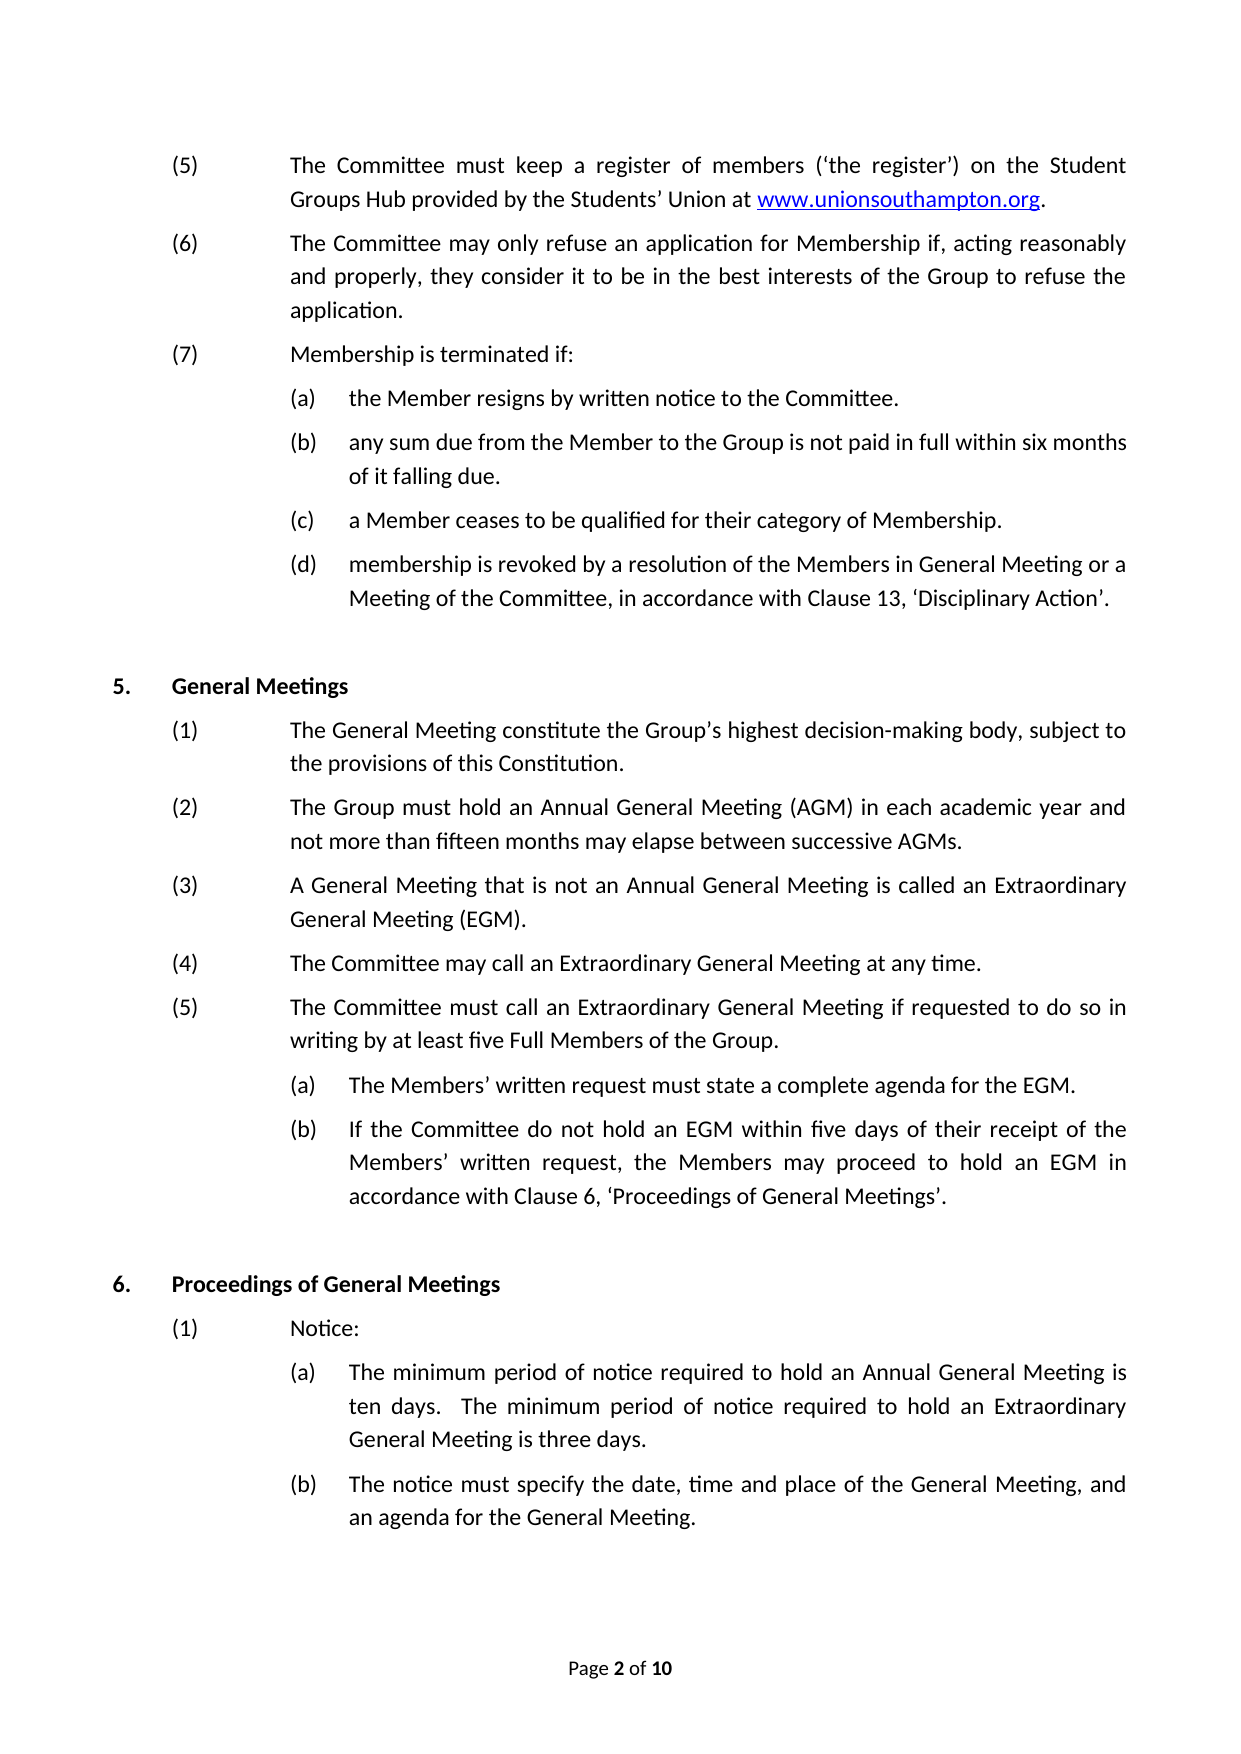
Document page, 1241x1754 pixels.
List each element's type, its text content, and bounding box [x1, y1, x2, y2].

list membership is revoked by a resolution of the Members in General Meeting or a Meeting of the Committee, in accordance with Clause 13, ‘Disciplinary Action’. [290, 549, 1128, 612]
text (6) The Committee may only refuse an application for Membership if, acting reasonably and properly, they consider it to be in the best interests of the Group to refuse the application. [172, 228, 1128, 324]
text (b) The notice must specify the date, time and place of the General Meeting, and an agenda for the General Meeting. [290, 1469, 1128, 1532]
text (5) The Committee must call an Extraordinary General Meeting if requested to do so in writing by at least five Full Members of the Group. [172, 992, 1128, 1055]
text (a) The minimum period of notice required to hold an Annual General Meeting is ten days. The minimum period of notice required to hold an Extraordinary General Meeting is three days. [290, 1357, 1128, 1454]
subtitle 6. Proceedings of General Meetings [112, 1269, 1128, 1298]
text (1) The General Meeting constitute the Group’s highest decision-making body, subject to the provisions of this Constitution. [172, 715, 1128, 778]
text (2) The Group must hold an Annual General Meeting (AGM) in each academic year and not more than fifteen months may elapse between successive AGMs. [172, 792, 1128, 855]
text (1) Notice: [172, 1313, 1128, 1342]
text (4) The Committee may call an Extraordinary General Meeting at any time. [172, 948, 1128, 977]
list a Member ceases to be qualified for their category of Membership. [290, 505, 1128, 534]
text (b) If the Committee do not hold an EGM within five days of their receipt of the Members’ written request, the Members may proceed to hold an EGM in accordance with Clause 6, ‘Proceedings of General Meetings’. [290, 1114, 1128, 1210]
text (7) Membership is terminated if: [172, 339, 1128, 368]
subtitle 5. General Meetings [112, 671, 1128, 700]
text (a) The Members’ written request must state a complete agenda for the EGM. [290, 1070, 1128, 1099]
text (3) A General Meeting that is not an Annual General Meeting is called an Extraordinary General Meeting (EGM). [172, 870, 1128, 933]
list any sum due from the Member to the Group is not paid in full within six months of it falling due. [290, 427, 1128, 490]
list the Member resigns by written notice to the Committee. [290, 383, 1128, 412]
text (5) The Committee must keep a register of members (‘the register’) on the Student Groups Hub provided by the Students’ Union at www.unionsouthampton.org. [172, 150, 1128, 213]
